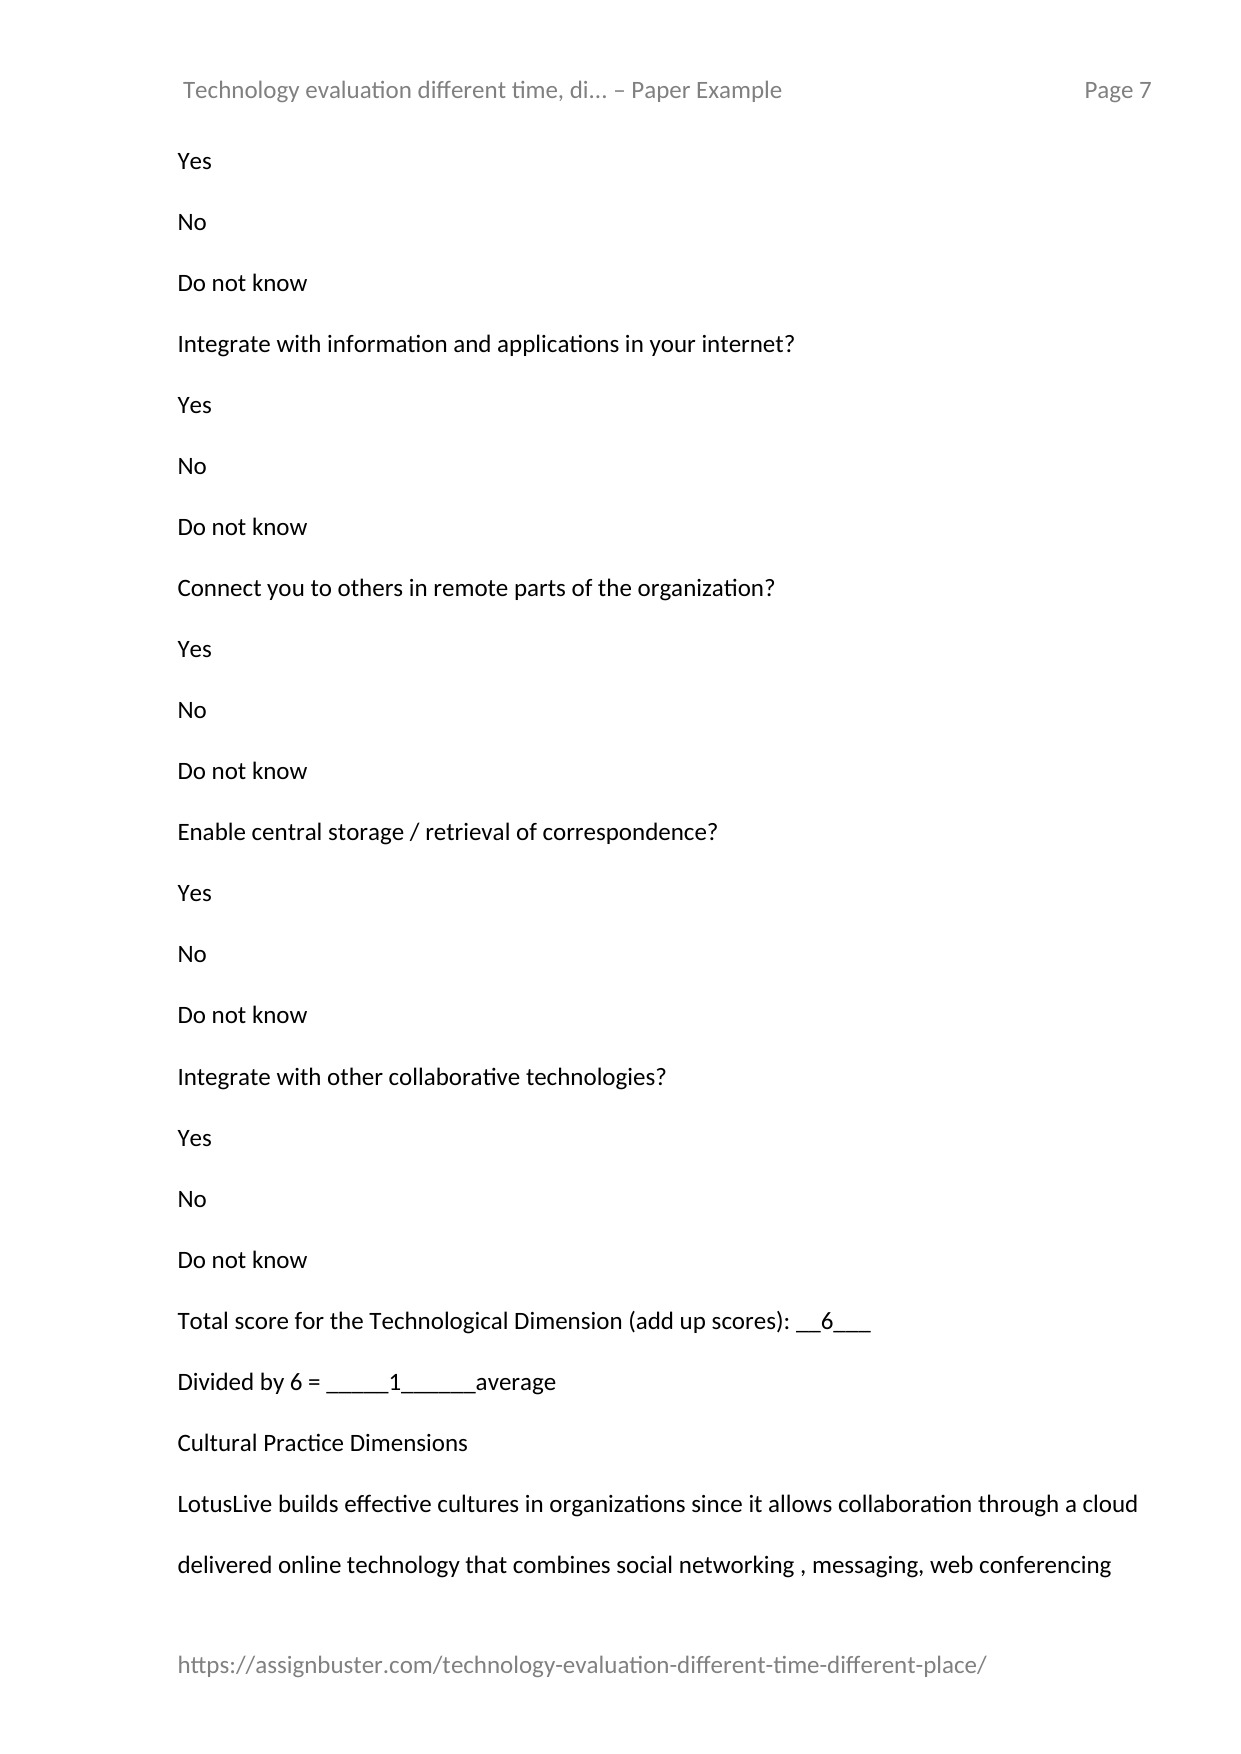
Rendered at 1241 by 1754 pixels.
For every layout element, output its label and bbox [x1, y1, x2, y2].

text [177, 145, 1152, 1579]
